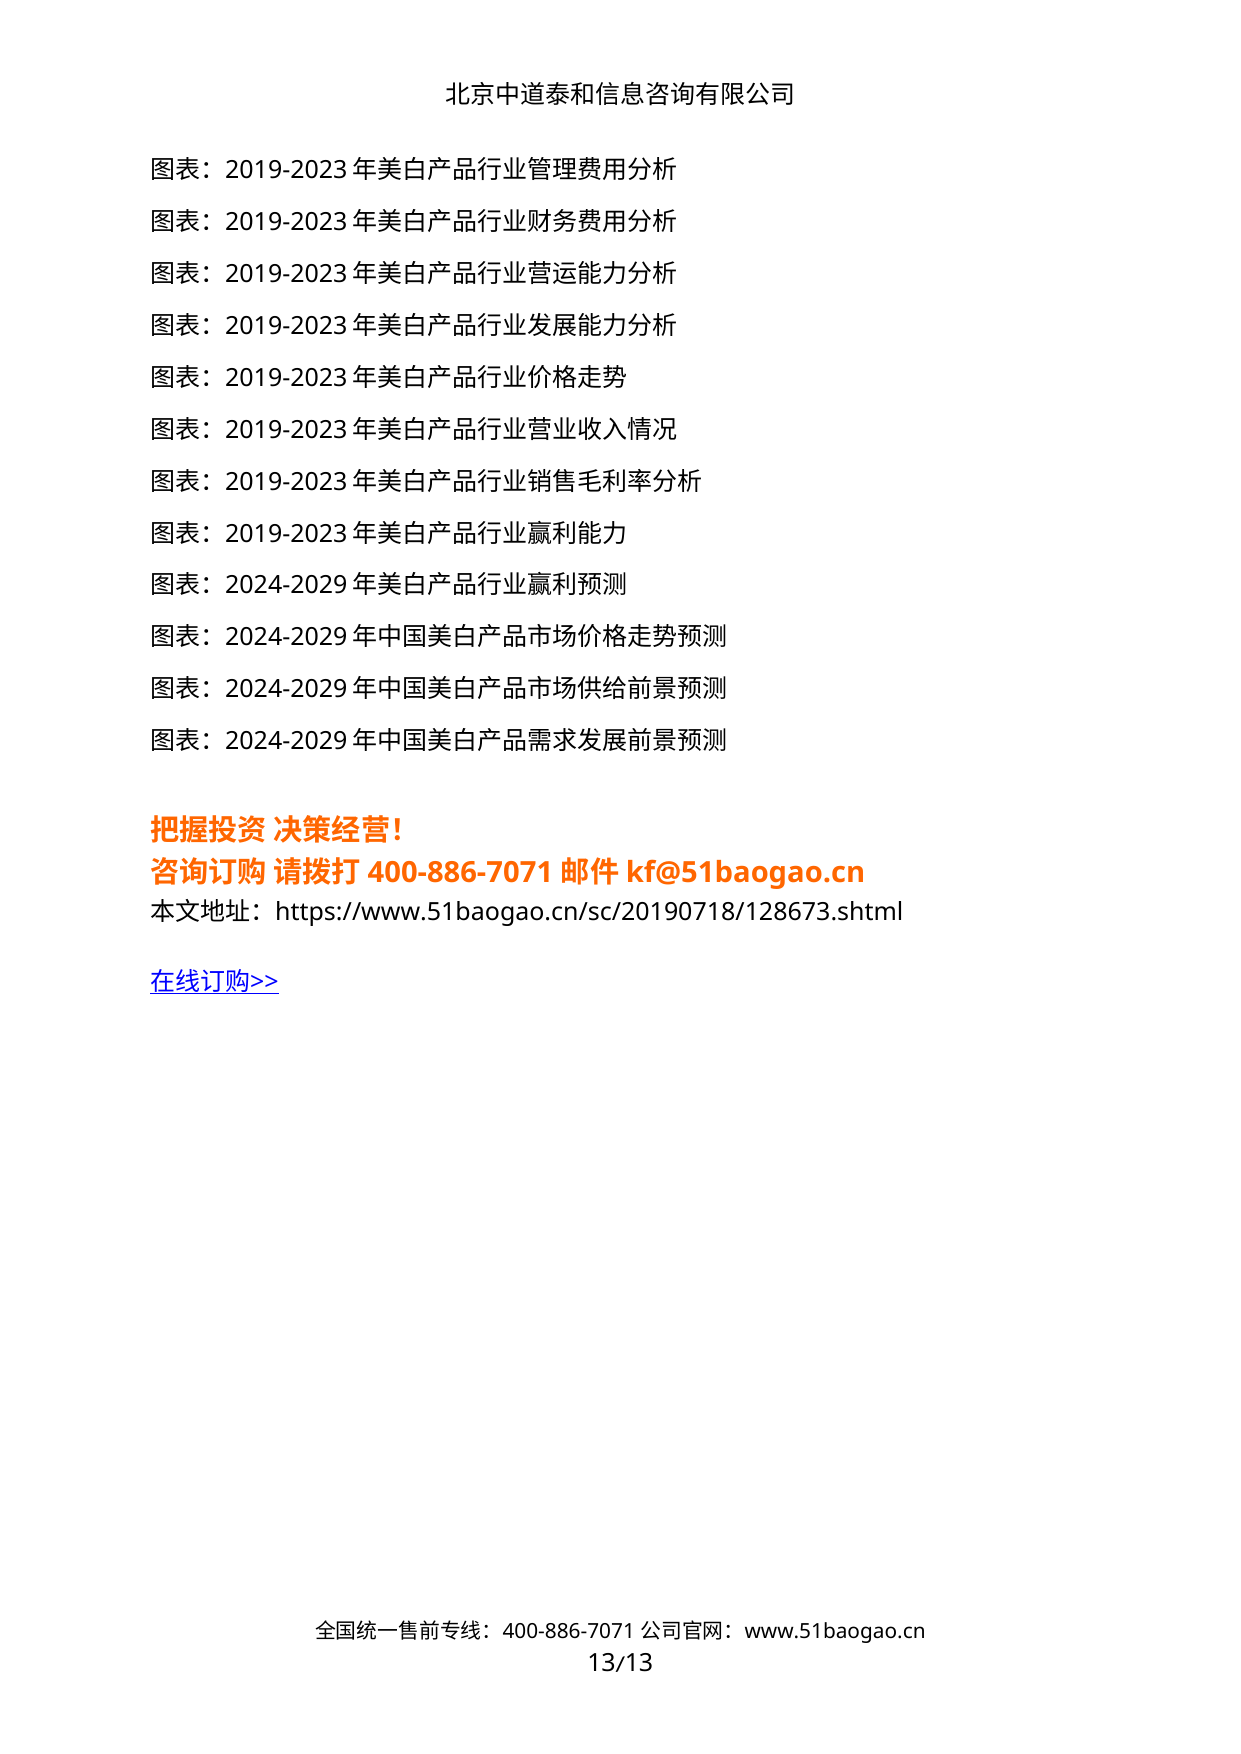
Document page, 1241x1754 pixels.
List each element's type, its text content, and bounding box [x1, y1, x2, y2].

text 图表：2024-2029年中国美白产品需求发展前景预测 [150, 721, 1090, 757]
text 图表：2019-2023年美白产品行业销售毛利率分析 [150, 461, 1090, 497]
text 图表：2019-2023年美白产品行业发展能力分析 [150, 306, 1090, 342]
text 图表：2019-2023年美白产品行业价格走势 [150, 357, 1090, 394]
text 图表：2019-2023年美白产品行业营业收入情况 [150, 409, 1090, 446]
text 图表：2024-2029年中国美白产品市场供给前景预测 [150, 669, 1090, 705]
text 图表：2019-2023年美白产品行业营运能力分析 [150, 254, 1090, 290]
text 图表：2024-2029年中国美白产品市场价格走势预测 [150, 617, 1090, 653]
text 图表：2019-2023年美白产品行业管理费用分析 [150, 150, 1090, 186]
text 图表：2019-2023年美白产品行业财务费用分析 [150, 202, 1090, 238]
text 图表：2019-2023年美白产品行业赢利能力 [150, 513, 1090, 549]
text 在线订购>> [150, 927, 1090, 998]
text 把握投资 决策经营！咨询订购 请拨打 400-886-7071 邮件 kf@51baogao.cn本文地址：https://www.51baogao.cn/sc/20190718/128673.shtml [150, 772, 1090, 927]
text 图表：2024-2029年美白产品行业赢利预测 [150, 565, 1090, 601]
